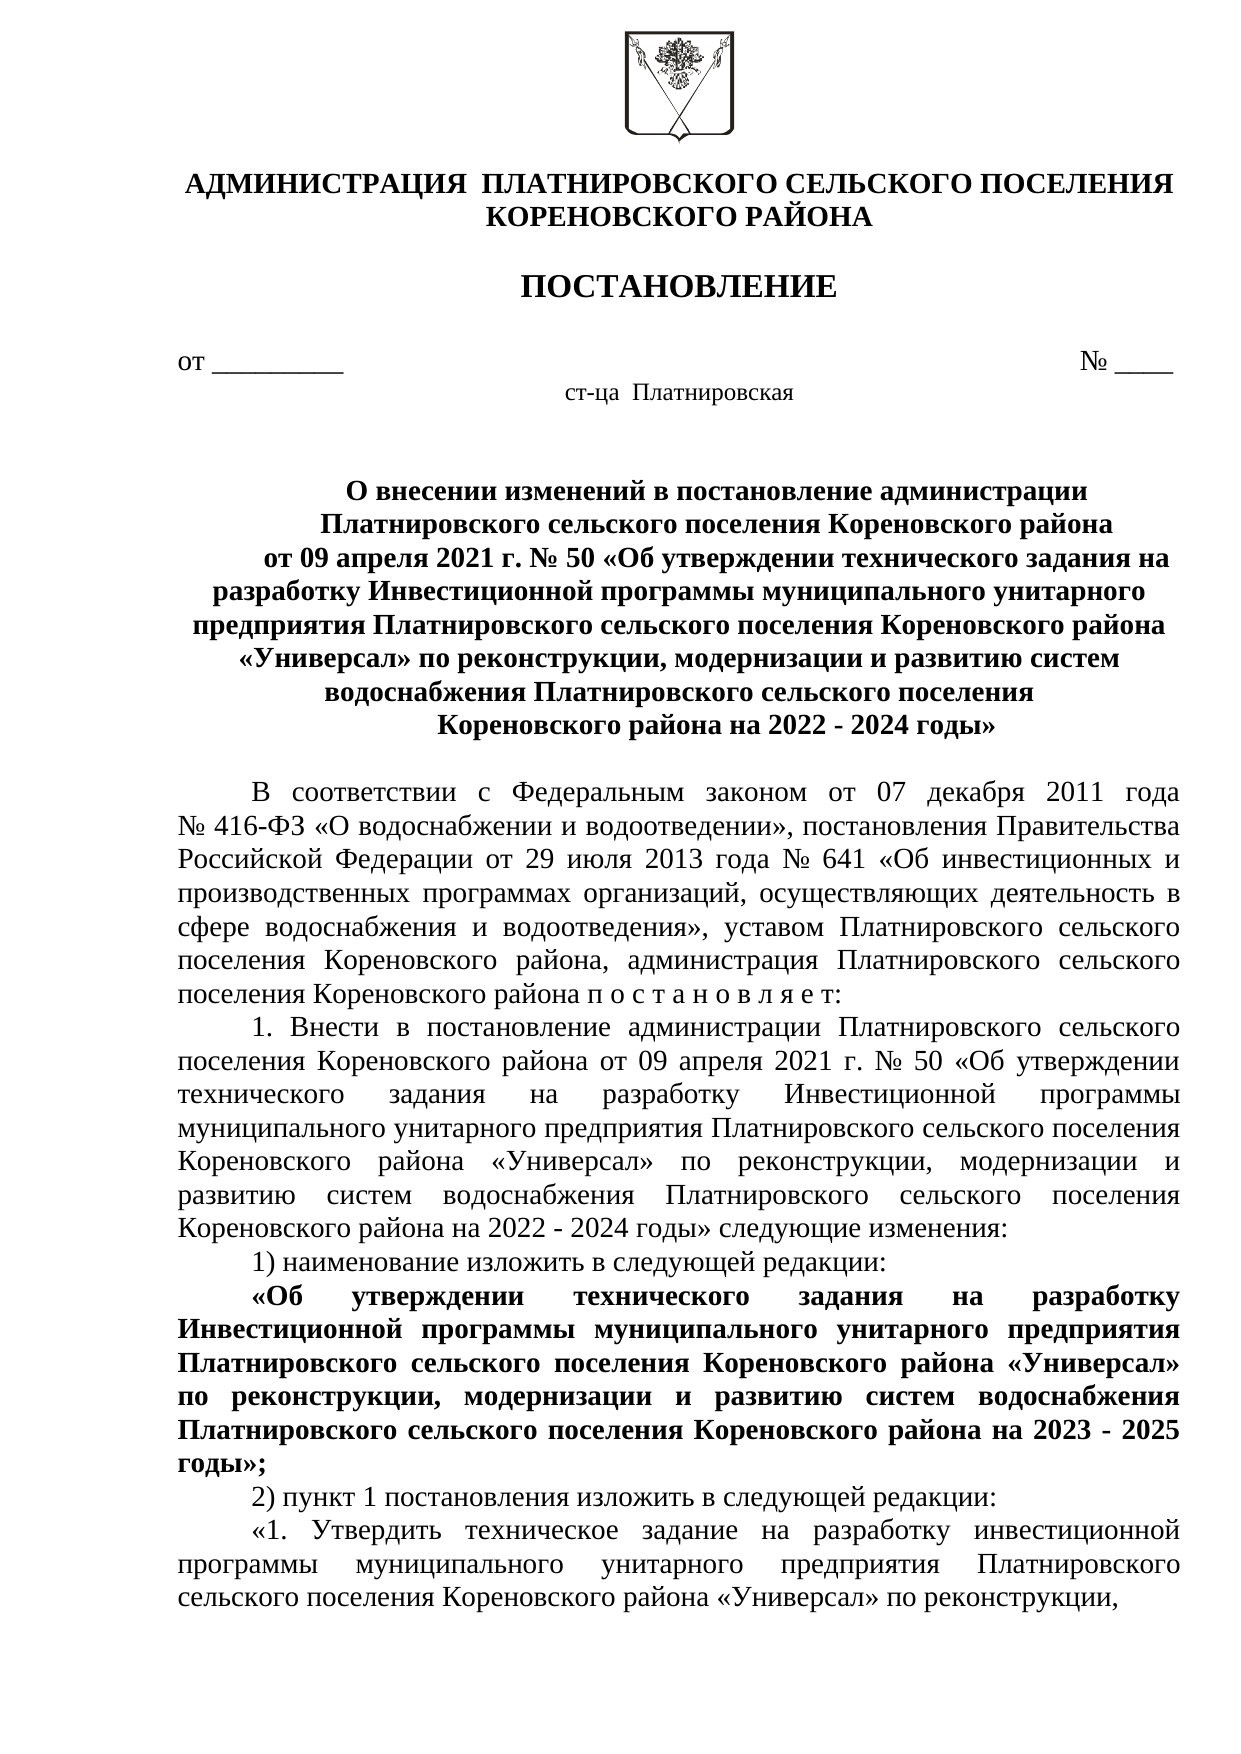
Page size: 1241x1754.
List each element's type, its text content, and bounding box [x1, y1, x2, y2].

subtitle О внесении изменений в постановление администрации [177, 473, 1181, 506]
text 1. Внести в постановление администрации Платнировского сельского поселения Кореновского района от 09 апреля 2021 г. № 50 «Об утверждении технического задания на разработку Инвестиционной программы муниципального унитарного предприятия Платнировского сельского поселения Кореновского района «Универсал» по реконструкции, модернизации и развитию систем водоснабжения Платнировского сельского поселения Кореновского района на 2022 - 2024 годы» следующие изменения: [177, 1009, 1181, 1244]
subtitle Платнировского сельского поселения Кореновского района [177, 506, 1181, 540]
text «1. Утвердить техническое задание на разработку инвестиционной программы муниципального унитарного предприятия Платнировского сельского поселения Кореновского района «Универсал» по реконструкции, [177, 1512, 1181, 1613]
text 2) пункт 1 постановления изложить в следующей редакции: [177, 1479, 1181, 1512]
subtitle Кореновского района на 2022 - 2024 годы» [177, 707, 1181, 741]
text ПОСТАНОВЛЕНИЕ [177, 267, 1181, 305]
text 1) наименование изложить в следующей редакции: [177, 1244, 1181, 1278]
subtitle АДМИНИСТРАЦИЯ ПЛАТНИРОВСКОГО СЕЛЬСКОГО ПОСЕЛЕНИЯ КОРЕНОВСКОГО РАЙОНА [177, 166, 1181, 233]
text В соответствии с Федеральным законом от 07 декабря 2011 года № 416-ФЗ «О водоснабжении и водоотведении», постановления Правительства Российской Федерации от 29 июля 2013 года № 641 «Об инвестиционных и производственных программах организаций, осуществляющих деятельность в сфере водоснабжения и водоотведения», уставом Платнировского сельского поселения Кореновского района, администрация Платнировского сельского поселения Кореновского района п о с т а н о в л я е т: [177, 774, 1181, 1009]
subtitle от 09 апреля 2021 г. № 50 «Об утверждении технического задания на разработку Инвестиционной программы муниципального унитарного предприятия Платнировского сельского поселения Кореновского района «Универсал» по реконструкции, модернизации и развитию систем водоснабжения Платнировского сельского поселения [177, 540, 1181, 707]
text «Об утверждении технического задания на разработку Инвестиционной программы муниципального унитарного предприятия Платнировского сельского поселения Кореновского района «Универсал» по реконструкции, модернизации и развитию систем водоснабжения Платнировского сельского поселения Кореновского района на 2023 - 2025 годы»; [177, 1278, 1181, 1479]
text от _________ № ____ [177, 343, 1181, 377]
text ст-ца Платнировская [177, 377, 1181, 406]
